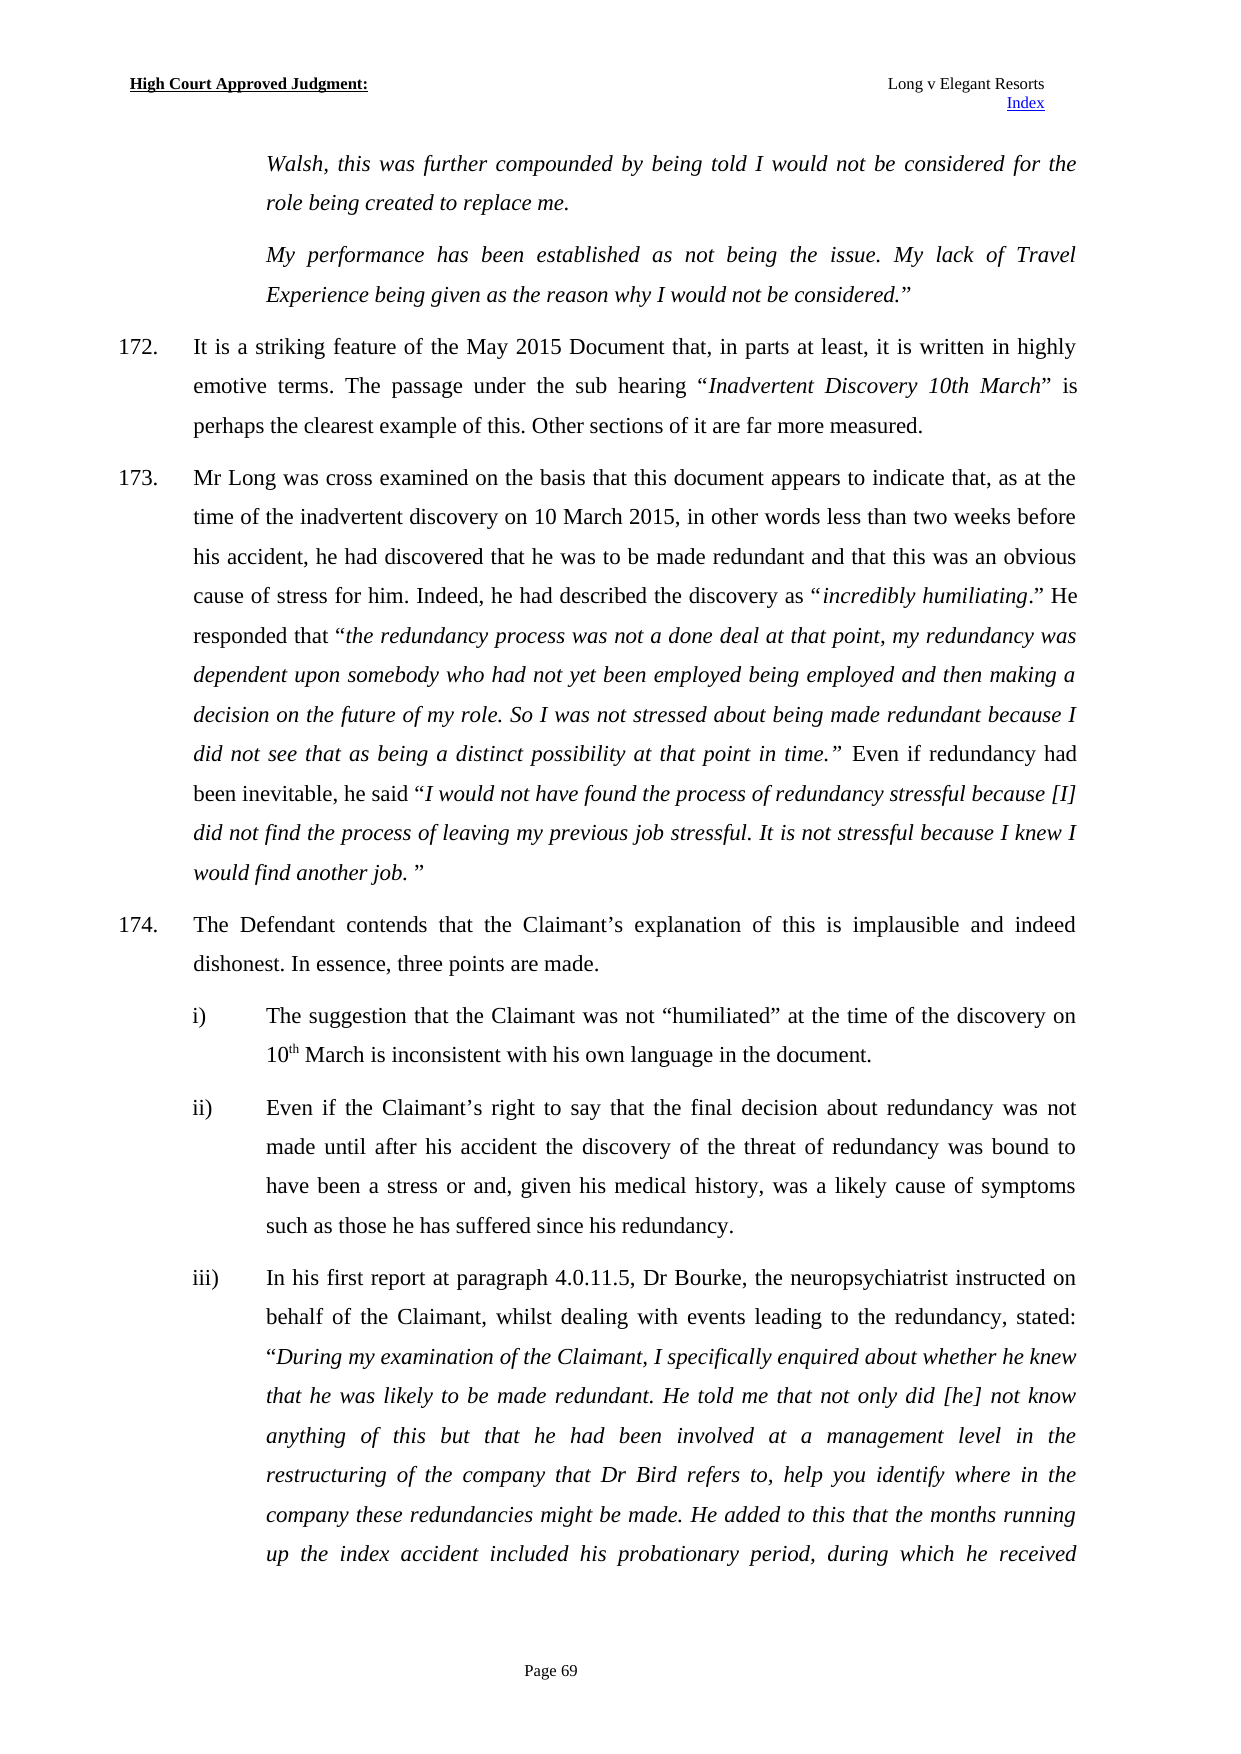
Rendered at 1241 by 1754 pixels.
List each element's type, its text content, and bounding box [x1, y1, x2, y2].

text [192, 1264, 1078, 1567]
text It is a striking feature of the May 2015 Document that, in parts at least, it is written in highly emotive terms. The passage under the sub hearing “Inadvertent Discovery 10th March” is perhaps the clearest example of this. Other sections of it are far more measured. [118, 333, 1078, 438]
text Even if the Claimant’s right to say that the final decision about redundancy was not made until after his accident the discovery of the threat of redundancy was bound to have been a stress or and, given his medical history, was a likely cause of symptoms such as those he has suffered since his redundancy. [192, 1093, 1078, 1238]
text The Defendant contends that the Claimant’s explanation of this is implausible and indeed dishonest. In essence, three points are made. [118, 911, 1078, 976]
text Mr Long was cross examined on the basis that this document appears to indicate that, as at the time of the inadvertent discovery on 10 March 2015, in other words less than two weeks before his accident, he had discovered that he was to be made redundant and that this was an obvious cause of stress for him. Indeed, he had described the discovery as “incredibly humiliating.” He responded that “the redundancy process was not a done deal at that point, my redundancy was dependent upon somebody who had not yet been employed being employed and then making a decision on the future of my role. So I was not stressed about being made redundant because I did not see that as being a distinct possibility at that point in time.” Even if redundancy had been inevitable, he said “I would not have found the process of redundancy stressful because [I] did not find the process of leaving my previous job stressful. It is not stressful because I knew I would find another job. ” [118, 464, 1078, 885]
text The suggestion that the Claimant was not “humiliated” at the time of the discovery on 10th March is inconsistent with his own language in the document. [192, 1002, 1078, 1068]
list My performance has been established as not being the issue. My lack of Travel Experience being given as the reason why I would not be considered.” [266, 241, 1078, 307]
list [266, 150, 1078, 216]
